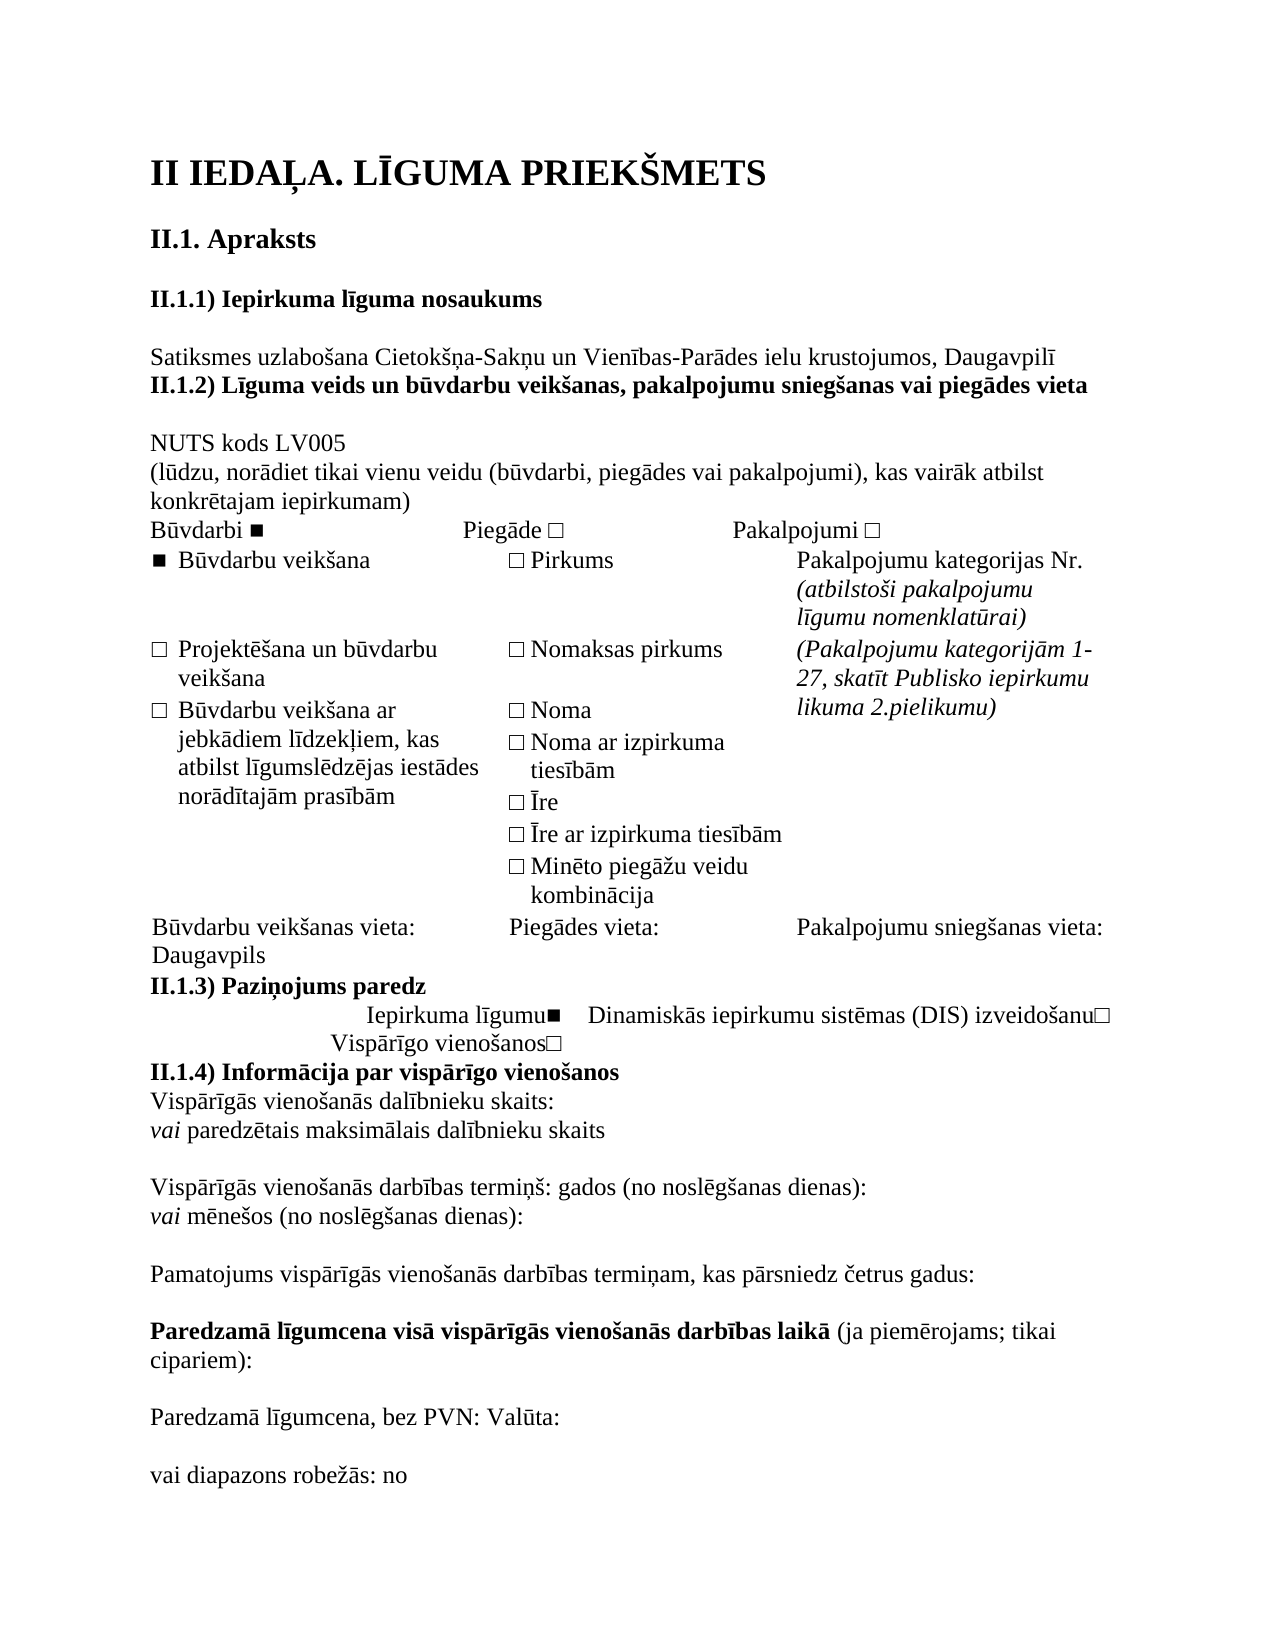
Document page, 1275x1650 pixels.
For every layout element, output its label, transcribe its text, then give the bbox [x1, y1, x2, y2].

table_header II.1.1) Iepirkuma līguma nosaukums Satiksmes uzlabošana Cietokšņa-Sakņu un Vienības-Parādes ielu krustojumos, Daugavpilī [150, 284, 1055, 371]
table_cell [150, 544, 1125, 971]
table_cell (lūdzu, norādiet tikai vienu veidu (būvdarbi, piegādes vai pakalpojumi), kas vairāk atbilst konkrētajam iepirkumam) [150, 457, 1125, 515]
table_header II.1.4) Informācija par vispārīgo vienošanos [150, 1058, 1125, 1086]
table_cell [150, 971, 1125, 1057]
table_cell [150, 1086, 1125, 1489]
table_cell Piegāde □ [463, 515, 732, 543]
table_cell Būvdarbi ■ [150, 515, 463, 543]
table_cell Pakalpojumi □ [732, 515, 1125, 543]
table_header II.1.2) Līguma veids un būvdarbu veikšanas, pakalpojumu sniegšanas vai piegādes vieta NUTS kods LV005 [150, 371, 1125, 457]
text II IEDAĻA. LĪGUMA PRIEKŠMETS [150, 150, 1125, 193]
text II.1. Apraksts [150, 222, 1125, 255]
